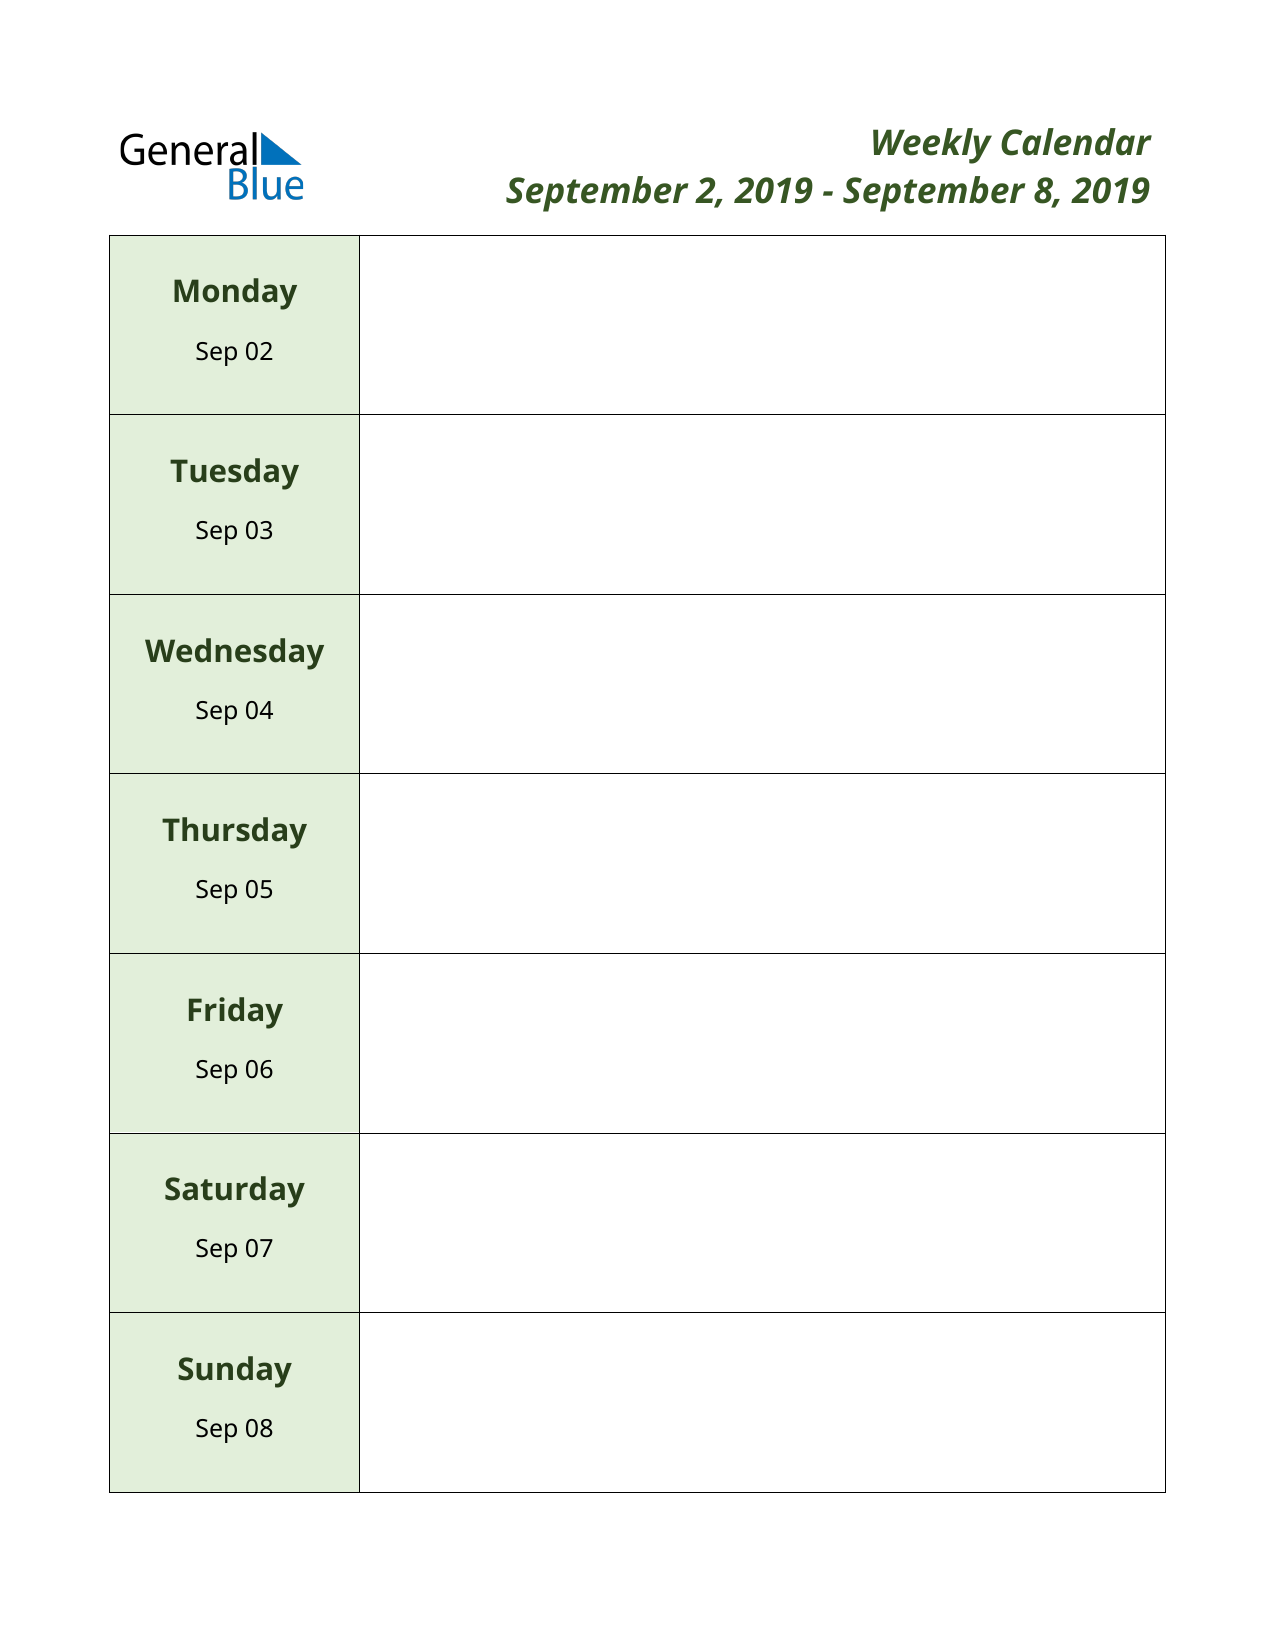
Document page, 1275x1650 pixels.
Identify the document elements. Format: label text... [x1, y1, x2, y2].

table_cell [360, 1313, 1165, 1492]
table_cell Sunday Sep 08 [110, 1313, 359, 1492]
table_header Weekly Calendar September 2, 2019 - September 8, 2019 [360, 98, 1166, 234]
table_cell [360, 1134, 1165, 1312]
table_cell Tuesday Sep 03 [110, 415, 359, 594]
table_cell [360, 236, 1165, 414]
table_cell [360, 415, 1165, 594]
table_cell [360, 595, 1165, 773]
table_cell [360, 774, 1165, 953]
table_cell Friday Sep 06 [110, 954, 359, 1132]
table_header [109, 98, 359, 234]
table_cell Monday Sep 02 [110, 236, 359, 414]
table_cell Thursday Sep 05 [110, 774, 359, 953]
picture [120, 132, 304, 200]
table_cell [360, 954, 1165, 1132]
table_cell Saturday Sep 07 [110, 1134, 359, 1312]
table_cell Wednesday Sep 04 [110, 595, 359, 773]
